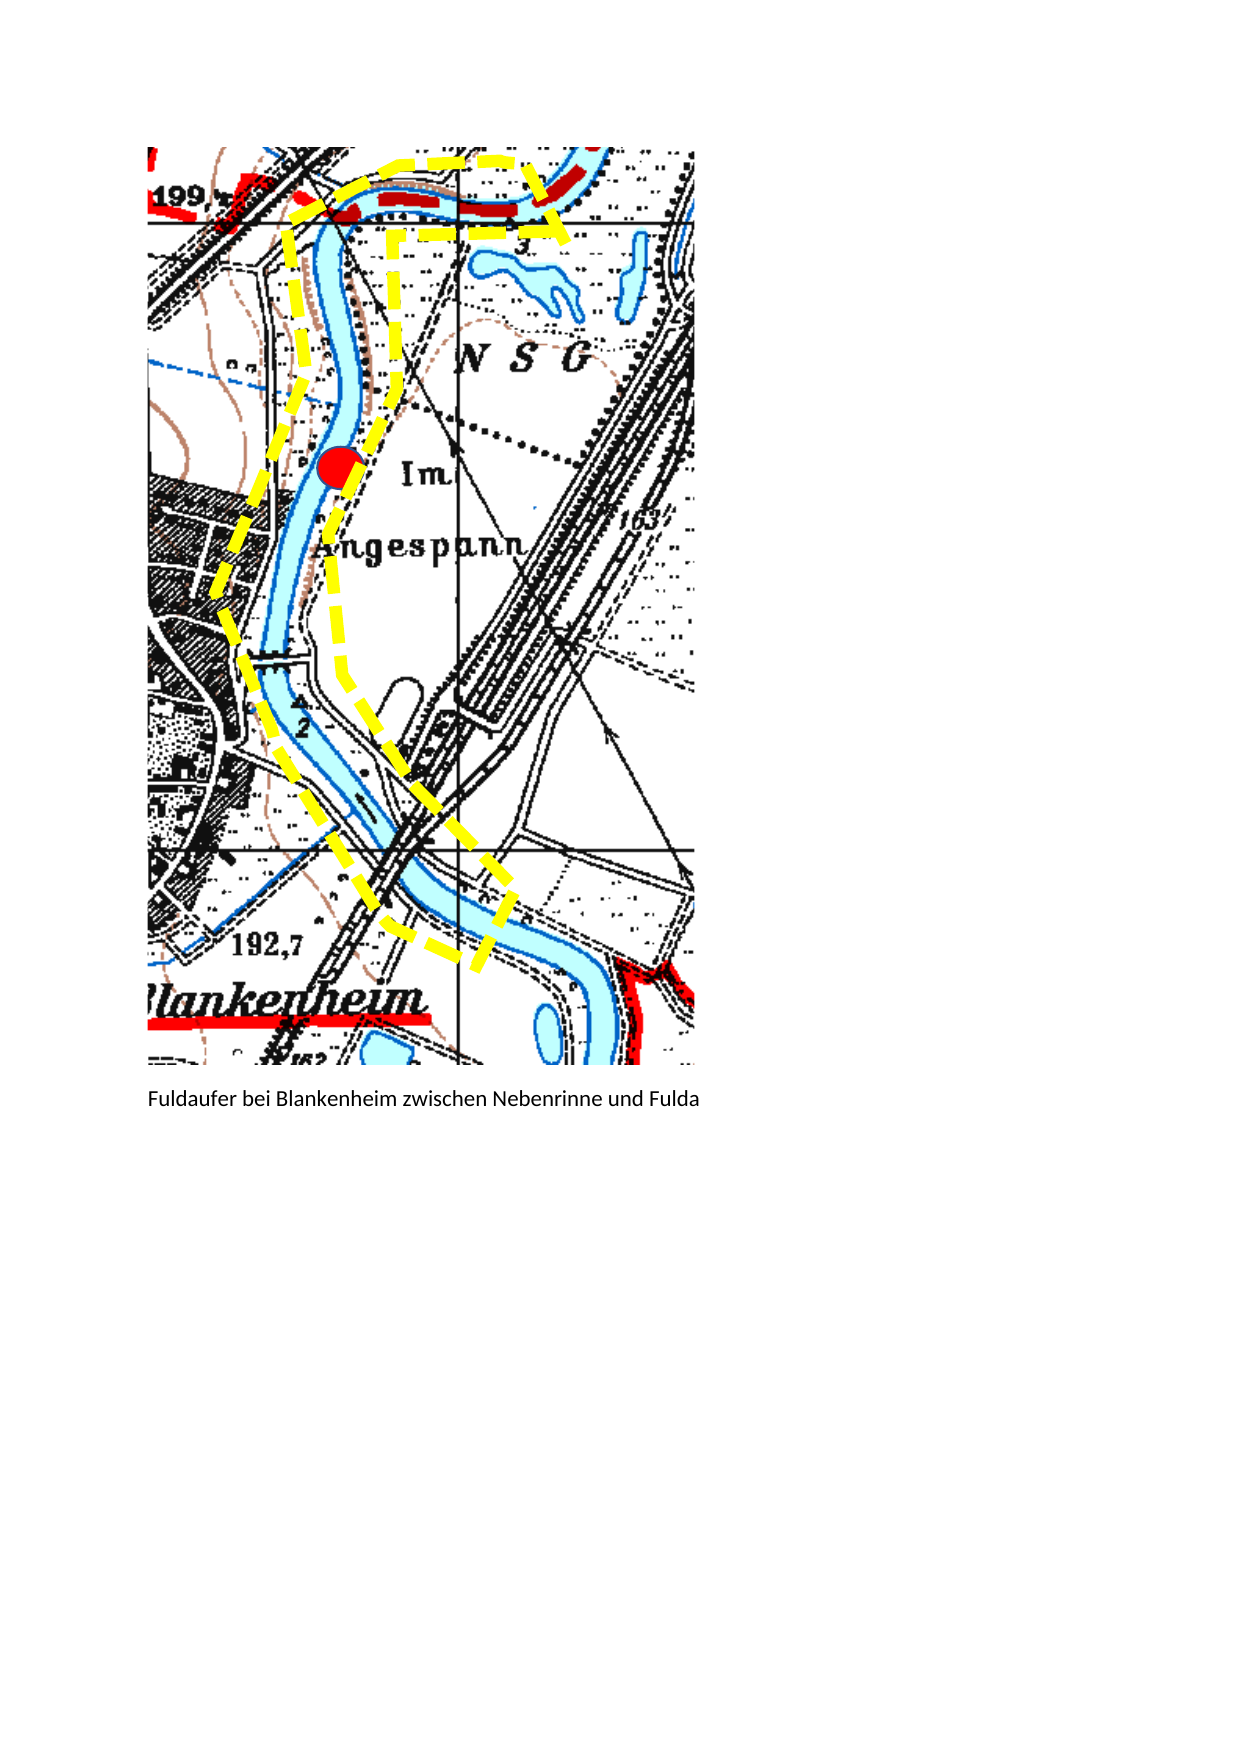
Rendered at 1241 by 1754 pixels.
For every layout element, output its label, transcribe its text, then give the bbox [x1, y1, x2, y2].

picture [147, 147, 695, 1065]
text Fuldaufer bei Blankenheim zwischen Nebenrinne und Fulda [148, 1084, 1093, 1112]
